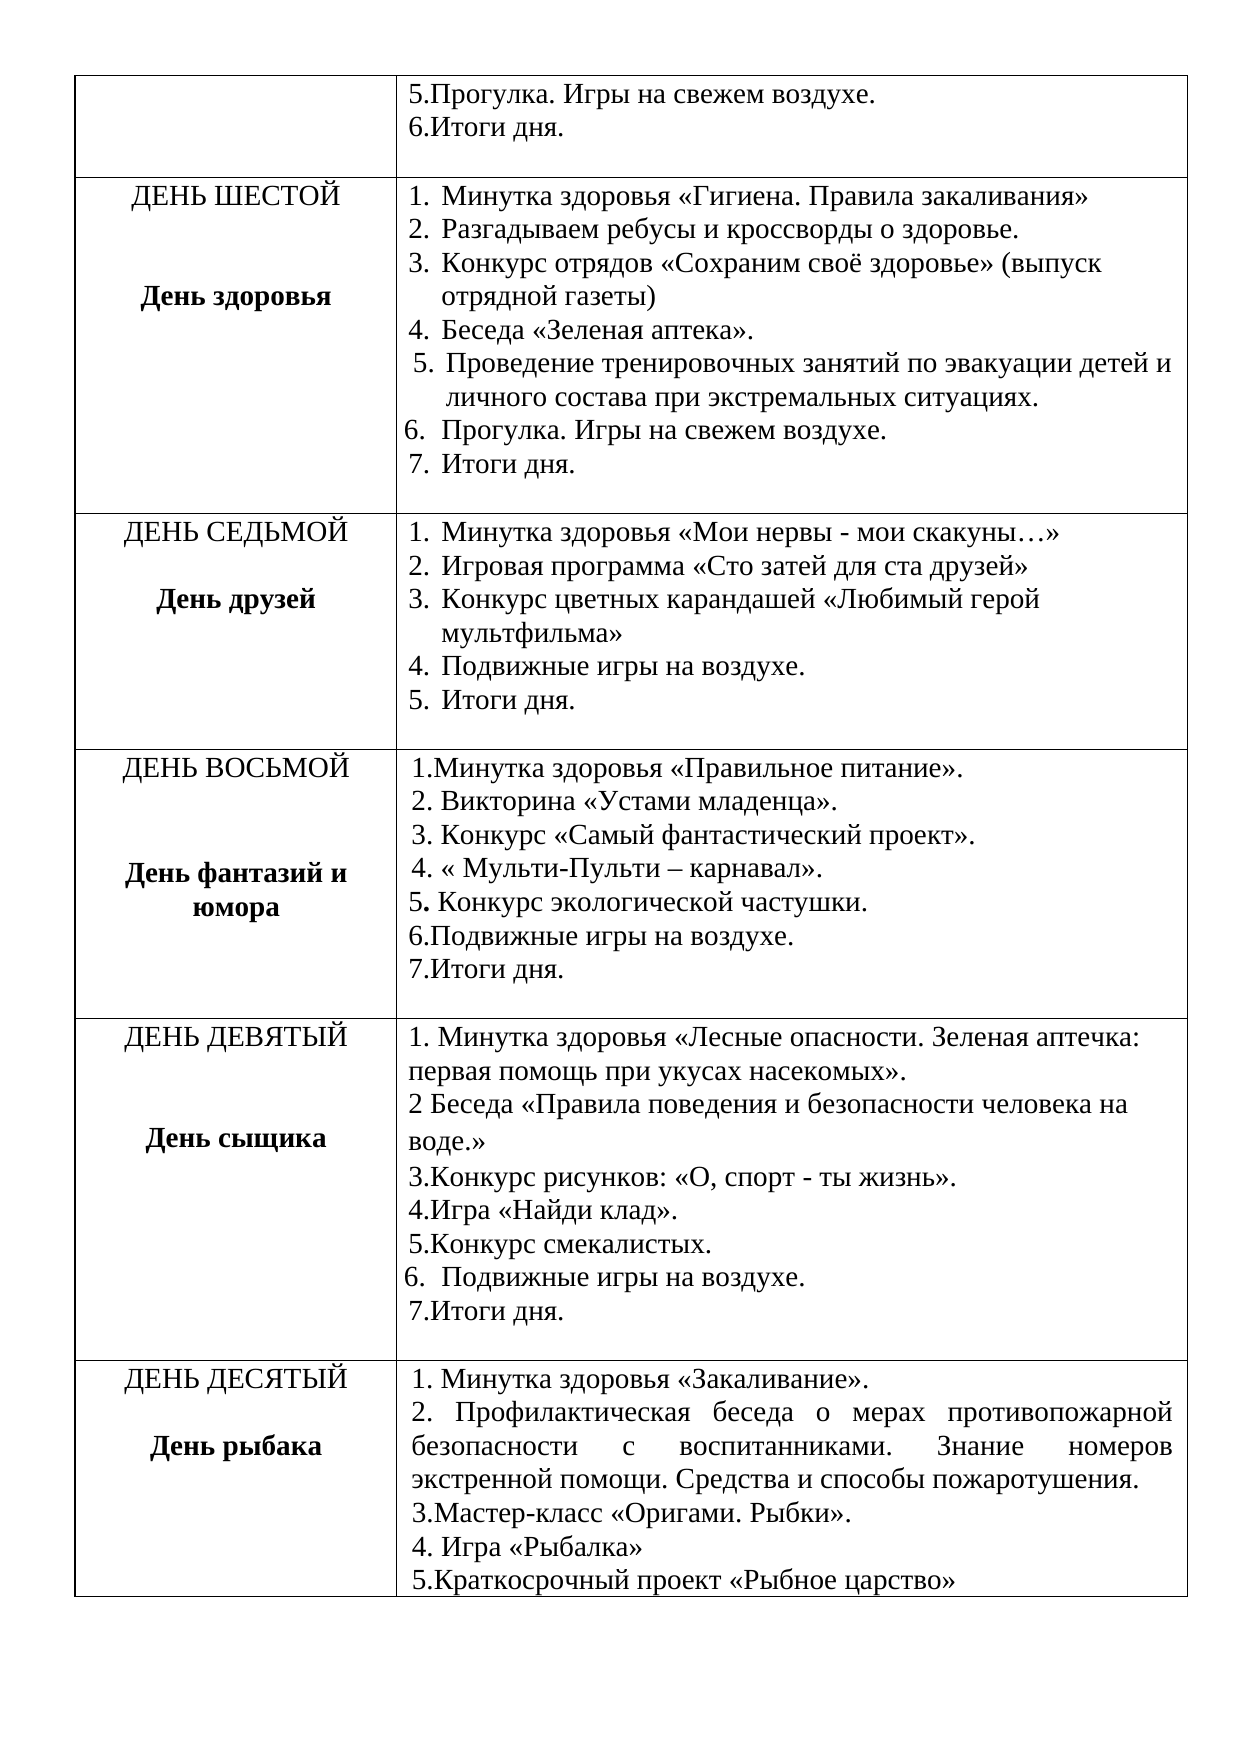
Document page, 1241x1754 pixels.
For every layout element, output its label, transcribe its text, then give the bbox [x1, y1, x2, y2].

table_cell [76, 76, 396, 177]
table_cell ДЕНЬ ВОСЬМОЙ День фантазий и юмора [76, 750, 396, 1018]
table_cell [397, 76, 1187, 177]
table_cell 1. Минутка здоровья «Лесные опасности. Зеленая аптечка: первая помощь при укусах насекомых». 2 Беседа «Правила поведения и безопасности человека на воде.» 3.Конкурс рисунков: «О, спорт - ты жизнь». 4.Игра «Найди клад». 5.Конкурс смекалистых. Подвижные игры на воздухе. 7.Итоги дня. [397, 1019, 1187, 1360]
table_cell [397, 1361, 1187, 1596]
table_cell ДЕНЬ СЕДЬМОЙ День друзей [76, 514, 396, 749]
table_cell ДЕНЬ ШЕСТОЙ День здоровья [76, 178, 396, 513]
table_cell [76, 1361, 396, 1596]
table_cell ДЕНЬ ДЕВЯТЫЙ День сыщика [76, 1019, 396, 1360]
table_cell Минутка здоровья «Мои нервы - мои скакуны…» Игровая программа «Сто затей для ста друзей» Конкурс цветных карандашей «Любимый герой мультфильма» Подвижные игры на воздухе. Итоги дня. [397, 514, 1187, 749]
table_cell 1.Минутка здоровья «Правильное питание». 2. Викторина «Устами младенца». 3. Конкурс «Самый фантастический проект». 4. « Мульти-Пульти – карнавал». 5. Конкурс экологической частушки. 6.Подвижные игры на воздухе. 7.Итоги дня. [397, 750, 1187, 1018]
table_cell Минутка здоровья «Гигиена. Правила закаливания» Разгадываем ребусы и кроссворды о здоровье. Конкурс отрядов «Сохраним своё здоровье» (выпуск отрядной газеты) Беседа «Зеленая аптека». Проведение тренировочных занятий по эвакуации детей и личного состава при экстремальных ситуациях. Прогулка. Игры на свежем воздухе. Итоги дня. [397, 178, 1187, 513]
